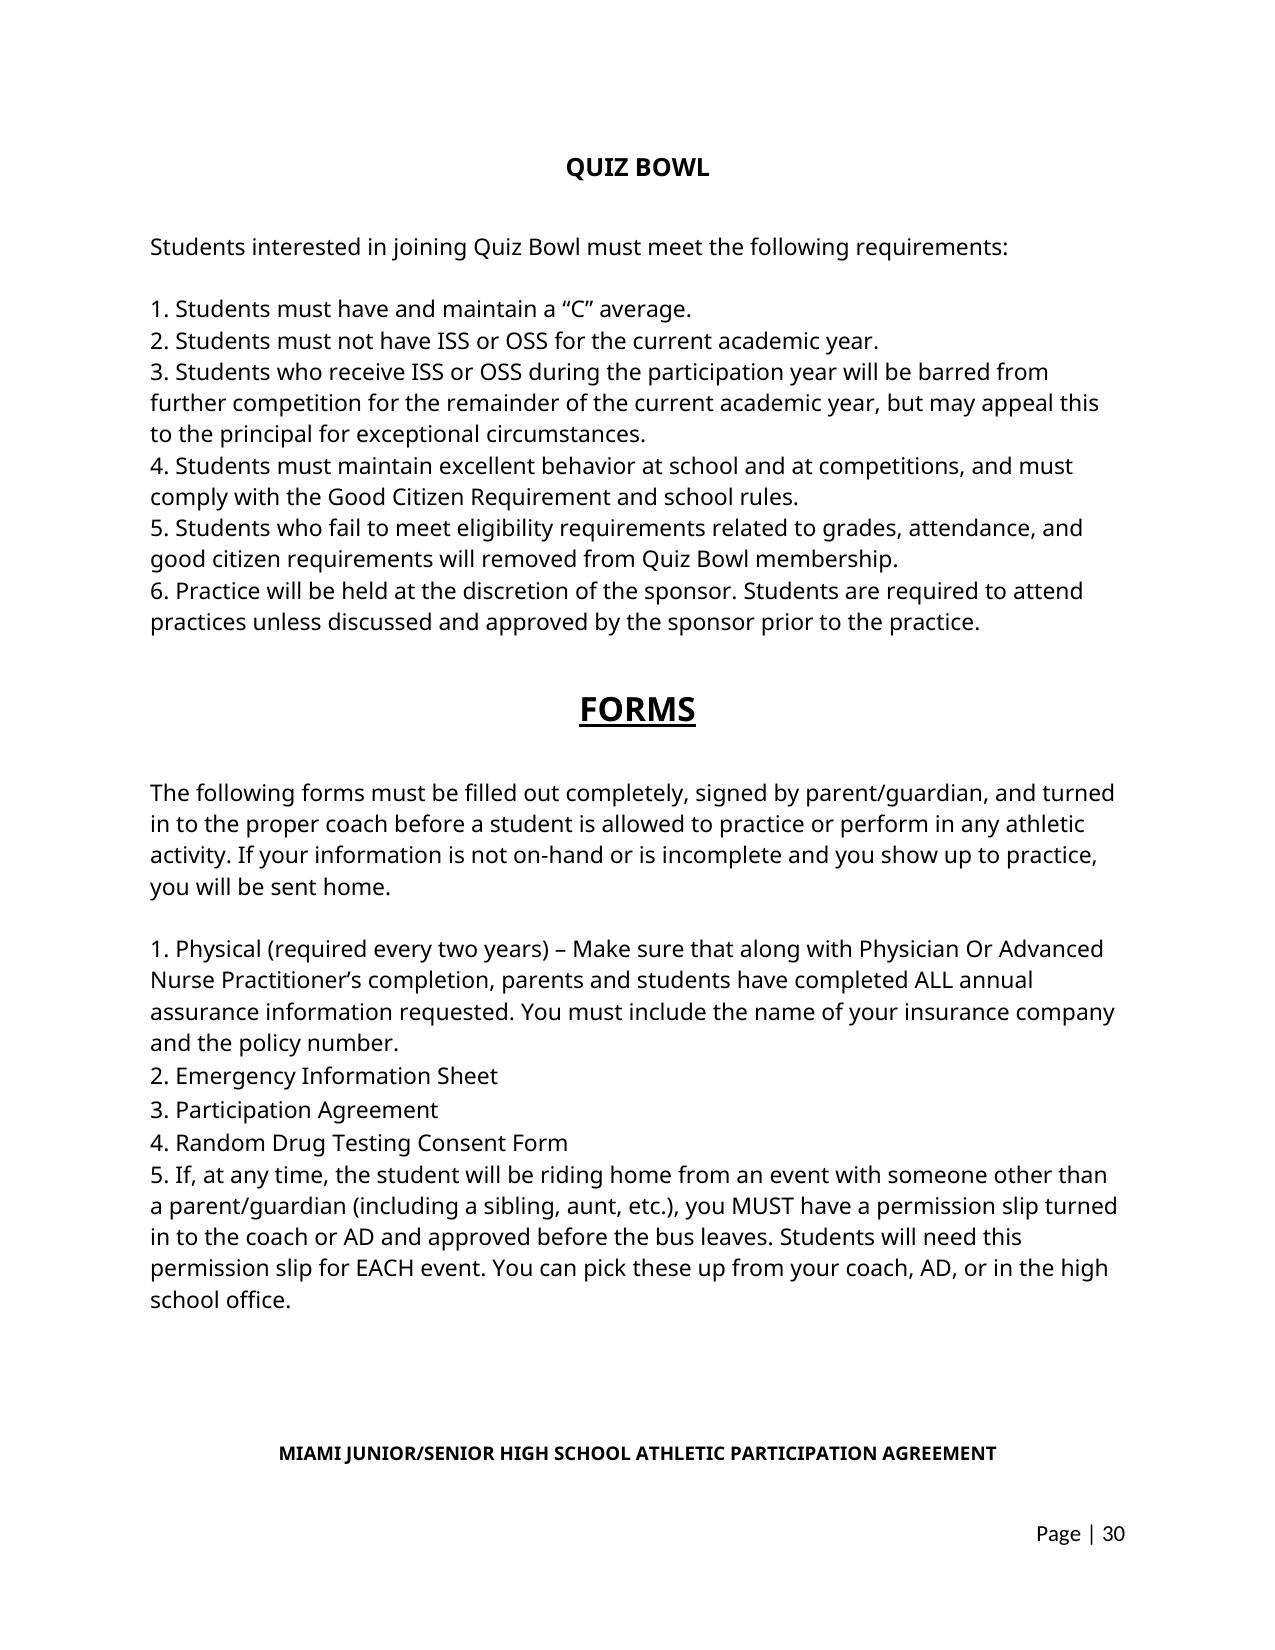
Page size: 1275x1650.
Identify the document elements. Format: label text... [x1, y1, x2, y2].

subtitle MIAMI JUNIOR/SENIOR HIGH SCHOOL ATHLETIC PARTICIPATION AGREEMENT [150, 1440, 1125, 1465]
text 5. Students who fail to meet eligibility requirements related to grades, attendance, and good citizen requirements will removed from Quiz Bowl membership. [150, 512, 1125, 575]
text Students interested in joining Quiz Bowl must meet the following requirements: [150, 231, 1125, 262]
text 5. If, at any time, the student will be riding home from an event with someone other than a parent/guardian (including a sibling, aunt, etc.), you MUST have a permission slip turned in to the coach or AD and approved before the bus leaves. Students will need this permission slip for EACH event. You can pick these up from your coach, AD, or in the high school office. [150, 1159, 1125, 1315]
text 4. Random Drug Testing Consent Form [150, 1127, 1125, 1159]
text 1. Physical (required every two years) – Make sure that along with Physician Or Advanced Nurse Practitioner’s completion, parents and students have completed ALL annual assurance information requested. You must include the name of your insurance company and the policy number. [150, 933, 1125, 1058]
subtitle QUIZ BOWL [150, 150, 1125, 184]
text 2. Emergency Information Sheet [150, 1060, 1125, 1092]
text FORMS [150, 686, 1125, 731]
text 3. Participation Agreement [150, 1094, 1125, 1125]
text 3. Students who receive ISS or OSS during the participation year will be barred from further competition for the remainder of the current academic year, but may appeal this to the principal for exceptional circumstances. [150, 356, 1125, 450]
text The following forms must be filled out completely, signed by parent/guardian, and turned in to the proper coach before a student is allowed to practice or perform in any athletic activity. If your information is not on-hand or is incomplete and you show up to practice, you will be sent home. [150, 777, 1125, 902]
text 1. Students must have and maintain a “C” average. [150, 293, 1125, 325]
text 2. Students must not have ISS or OSS for the current academic year. [150, 325, 1125, 356]
text 4. Students must maintain excellent behavior at school and at competitions, and must comply with the Good Citizen Requirement and school rules. [150, 450, 1125, 512]
text 6. Practice will be held at the discretion of the sponsor. Students are required to attend practices unless discussed and approved by the sponsor prior to the practice. [150, 575, 1125, 637]
